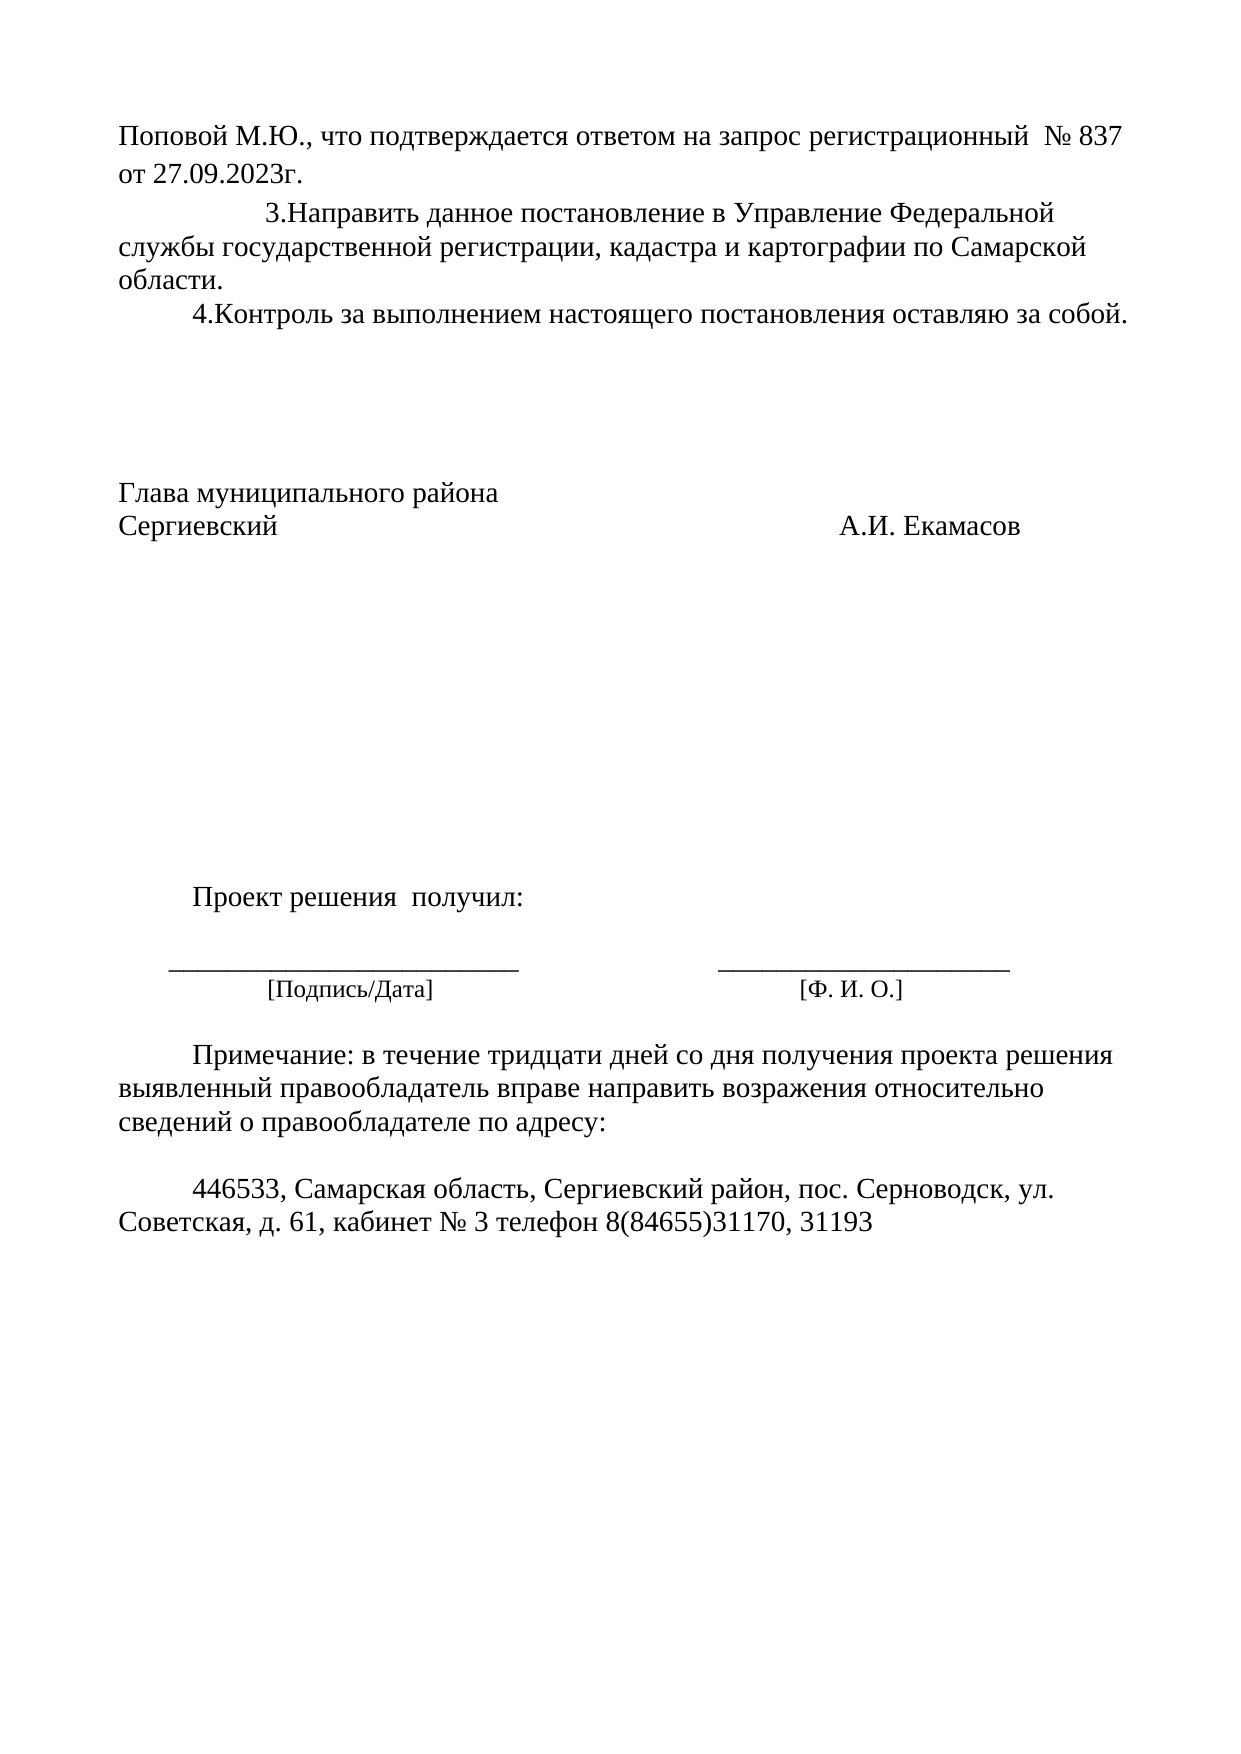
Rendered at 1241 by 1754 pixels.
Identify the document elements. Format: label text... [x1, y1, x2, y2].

text Примечание: в течение тридцати дней со дня получения проекта решения выявленный правообладатель вправе направить возражения относительно сведений о правообладателе по адресу: [118, 1037, 1152, 1137]
text 446533, Самарская область, Сергиевский район, пос. Серноводск, ул. Советская, д. 61, кабинет № 3 телефон 8(84655)31170, 31193 [118, 1171, 1152, 1238]
text ________________________ ____________________ [59, 941, 1152, 974]
text [Подпись/Дата] [Ф. И. О.] [118, 974, 1152, 1003]
text 4.Контроль за выполнением настоящего постановления оставляю за собой. [118, 296, 1152, 329]
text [118, 118, 1152, 190]
text Сергиевский А.И. Екамасов [118, 508, 1156, 542]
text Глава муниципального района [118, 475, 1156, 508]
text Проект решения получил: [118, 879, 1152, 912]
text 3.Направить данное постановление в Управление Федеральной службы государственной регистрации, кадастра и картографии по Самарской области. [118, 195, 1152, 296]
